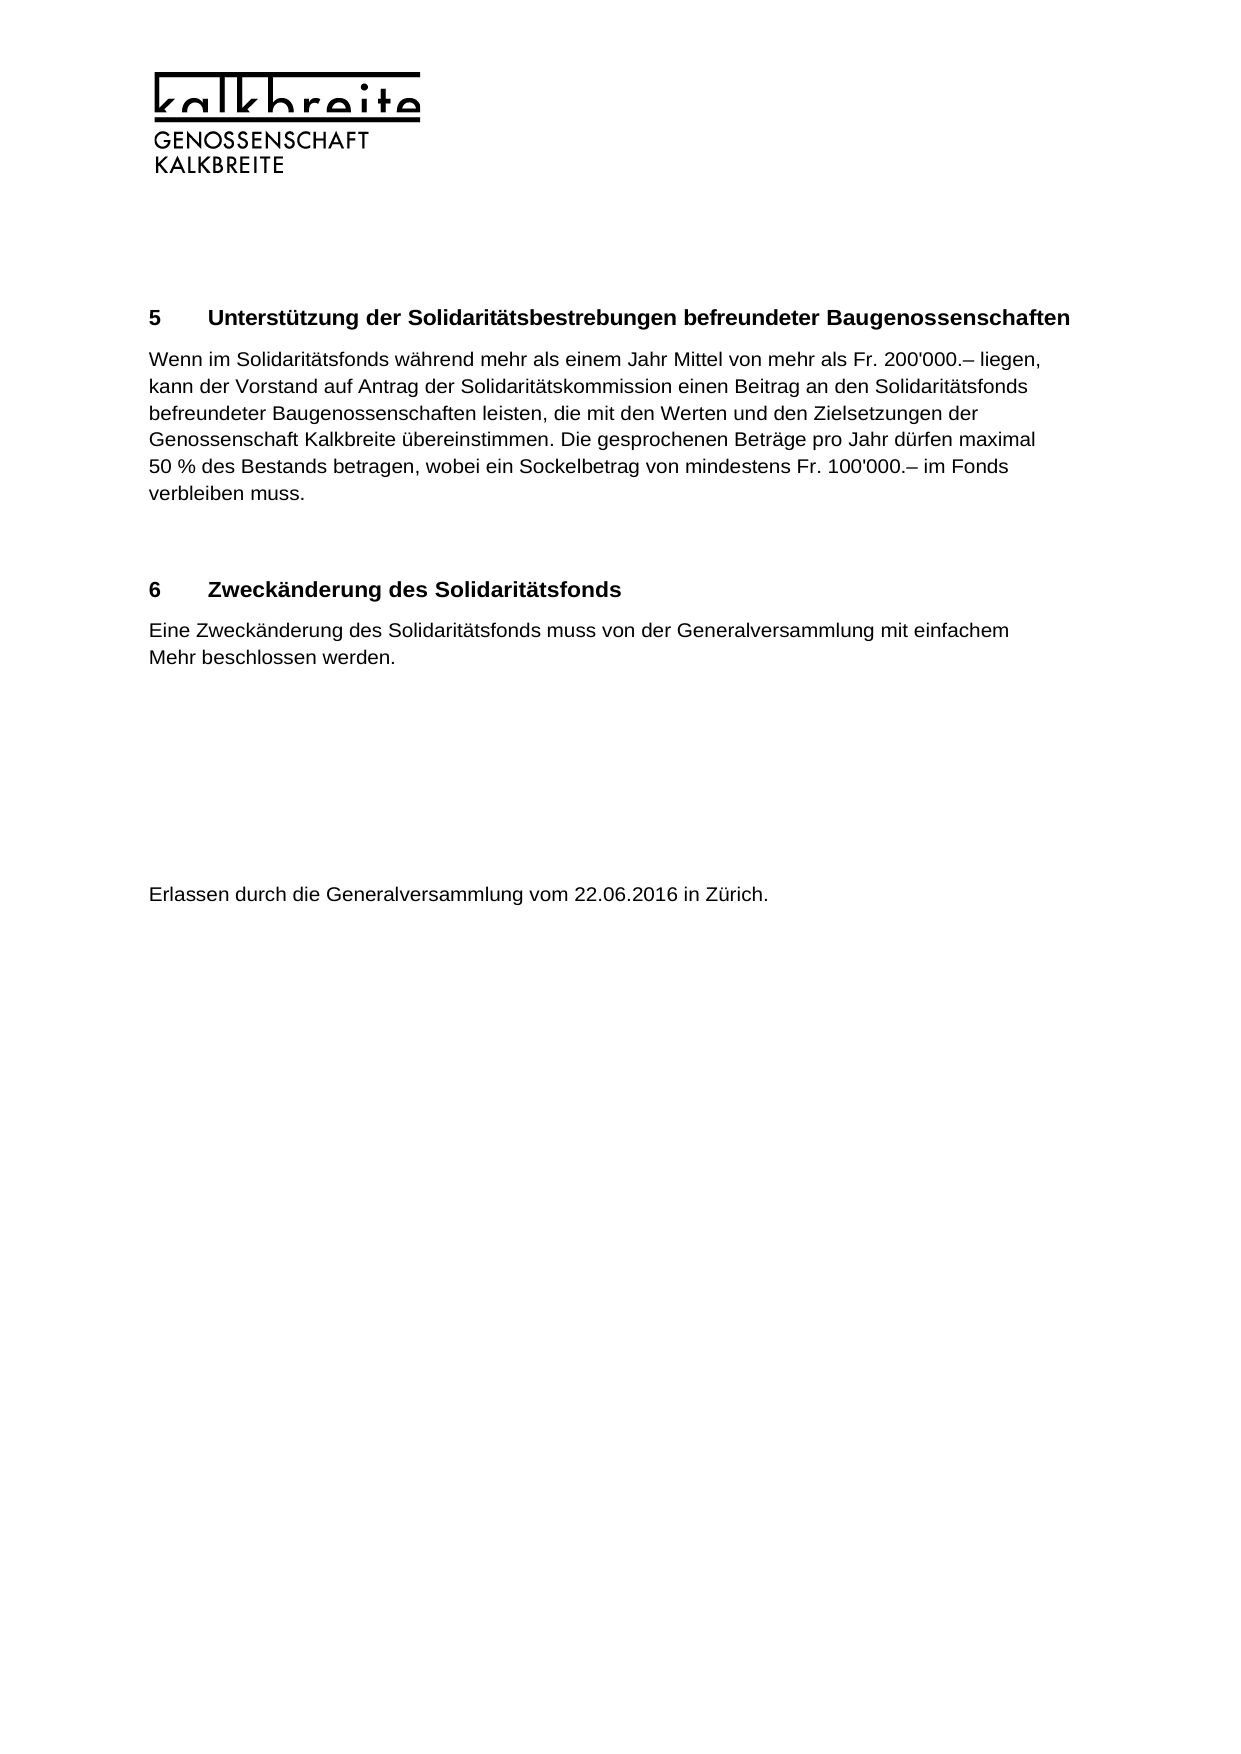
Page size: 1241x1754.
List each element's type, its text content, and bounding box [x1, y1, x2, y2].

text Wenn im Solidaritätsfonds während mehr als einem Jahr Mittel von mehr als Fr. 200'000.– liegen, kann der Vorstand auf Antrag der Solidaritätskommission einen Beitrag an den Solidaritätsfonds befreundeter Baugenossenschaften leisten, die mit den Werten und den Zielsetzungen der Genossenschaft Kalkbreite übereinstimmen. Die gesprochenen Beträge pro Jahr dürfen maximal 50 % des Bestands betragen, wobei ein Sockelbetrag von mindestens Fr. 100'000.– im Fonds verbleiben muss. [149, 348, 1060, 504]
text Eine Zweckänderung des Solidaritätsfonds muss von der Generalversammlung mit einfachem Mehr beschlossen werden. [149, 619, 1033, 668]
subtitle Zweckänderung des Solidaritätsfonds [149, 577, 1105, 602]
picture [154, 72, 421, 173]
subtitle Unterstützung der Solidaritätsbestrebungen befreundeter Baugenossenschaften [149, 305, 1105, 331]
text Erlassen durch die Generalversammlung vom 22.06.2016 in Zürich. [149, 883, 1105, 906]
